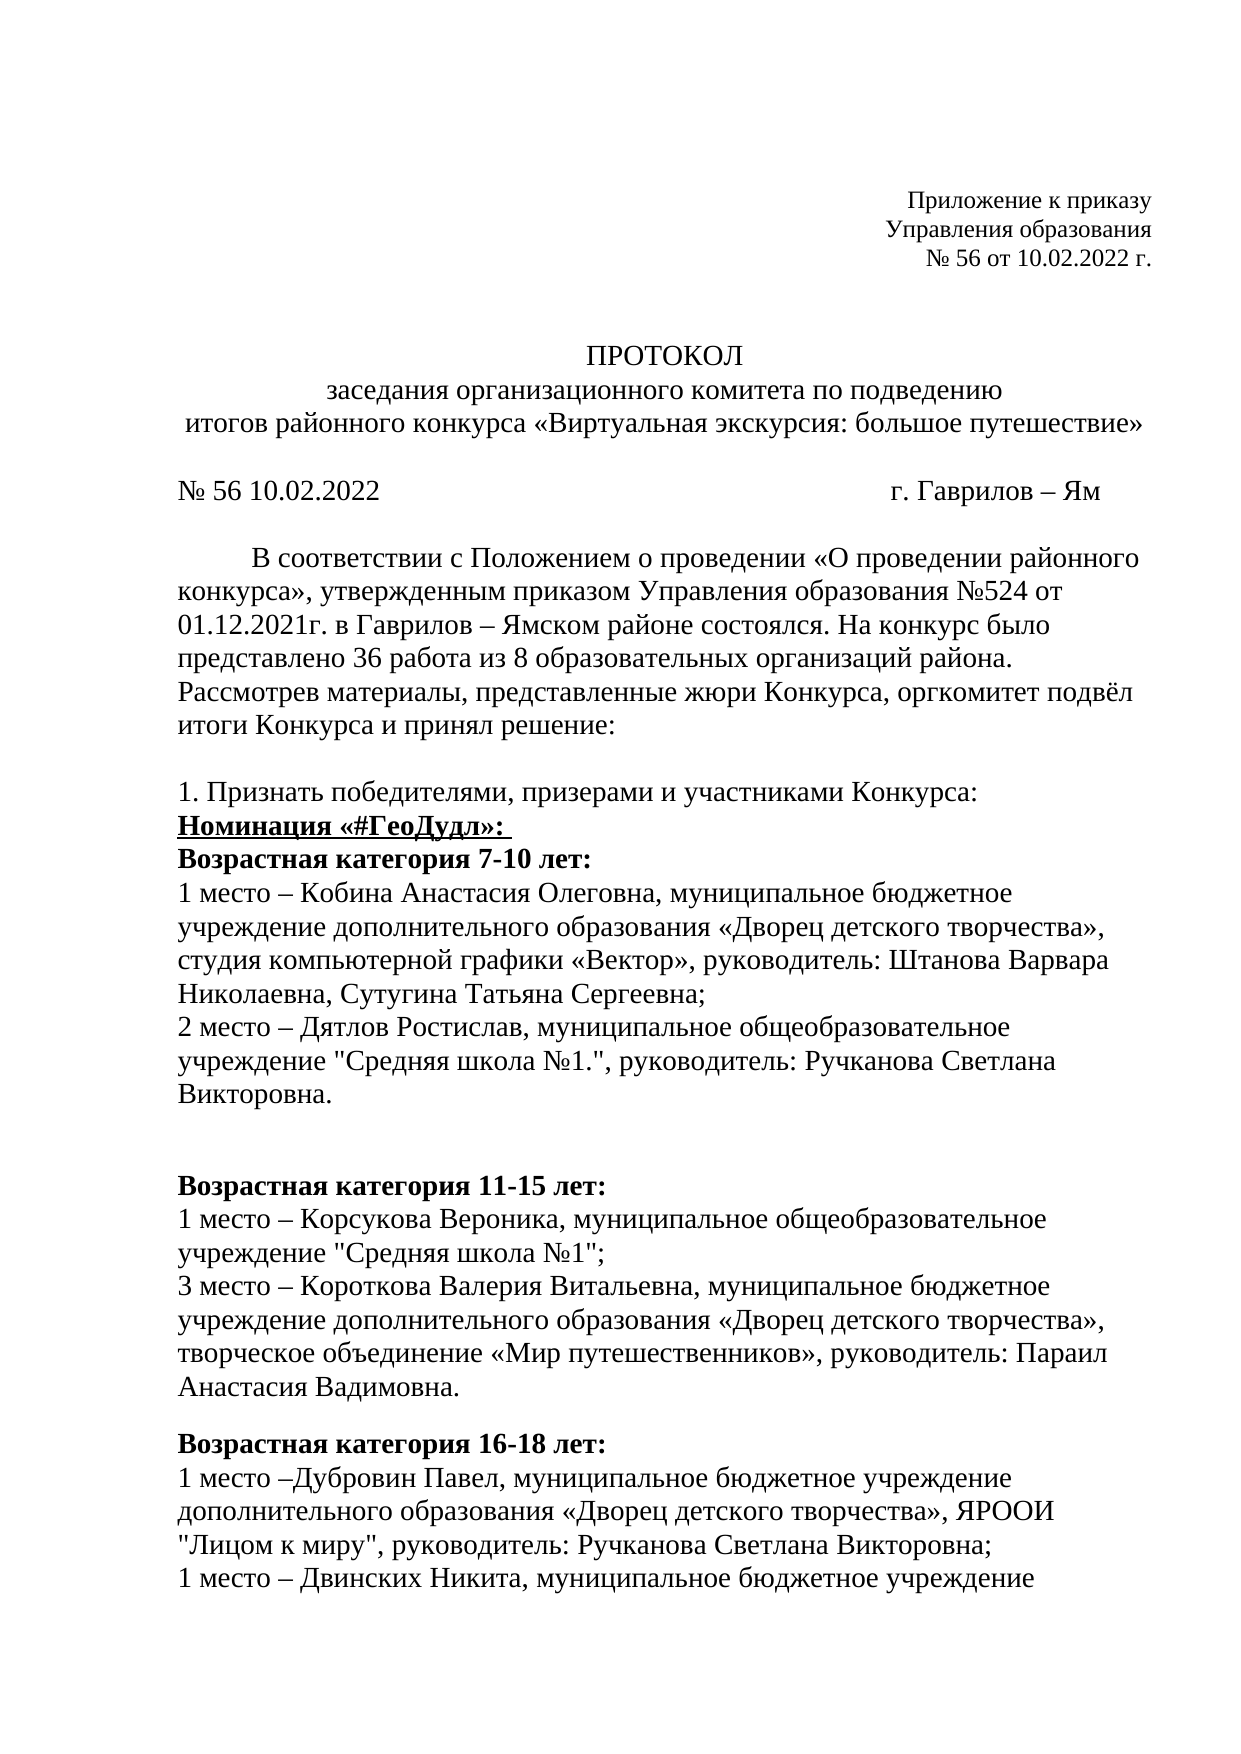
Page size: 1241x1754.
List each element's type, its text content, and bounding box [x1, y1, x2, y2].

text заседания организационного комитета по подведению [177, 372, 1152, 406]
text № 56 10.02.2022 г. Гаврилов – Ям [177, 473, 1152, 506]
text Возрастная категория 11-15 лет: [177, 1168, 1152, 1201]
text Возрастная категория 16-18 лет: [177, 1426, 1152, 1460]
text 1. Признать победителями, призерами и участниками Конкурса: [177, 774, 1152, 808]
text Управления образования [177, 214, 1152, 243]
text 1 место – Кобина Анастасия Олеговна, муниципальное бюджетное учреждение дополнительного образования «Дворец детского творчества», студия компьютерной графики «Вектор», руководитель: Штанова Варвара Николаевна, Сутугина Татьяна Сергеевна; 2 место ‒ Дятлов Ростислав, муниципальное общеобразовательное учреждение "Средняя школа №1.", руководитель: Ручканова Светлана Викторовна. [177, 875, 1152, 1110]
text ПРОТОКОЛ [177, 338, 1152, 372]
text В соответствии с Положением о проведении «О проведении районного конкурса», утвержденным приказом Управления образования №524 от 01.12.2021г. в Гаврилов – Ямском районе состоялся. На конкурс было представлено 36 работа из 8 образовательных организаций района. Рассмотрев материалы, представленные жюри Конкурса, оргкомитет подвёл итоги Конкурса и принял решение: [177, 540, 1152, 741]
text Приложение к приказу [177, 185, 1152, 214]
text № 56 от 10.02.2022 г. [177, 243, 1152, 271]
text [177, 1460, 1152, 1594]
text 1 место – Корсукова Вероника, муниципальное общеобразовательное учреждение "Средняя школа №1"; 3 место – Короткова Валерия Витальевна, муниципальное бюджетное учреждение дополнительного образования «Дворец детского творчества», творческое объединение «Мир путешественников», руководитель: Параил Анастасия Вадимовна. [177, 1201, 1152, 1426]
text итогов районного конкурса «Виртуальная экскурсия: большое путешествие» [177, 406, 1152, 439]
text Номинация «#ГеоДудл»: Возрастная категория 7-10 лет: [177, 808, 1152, 875]
